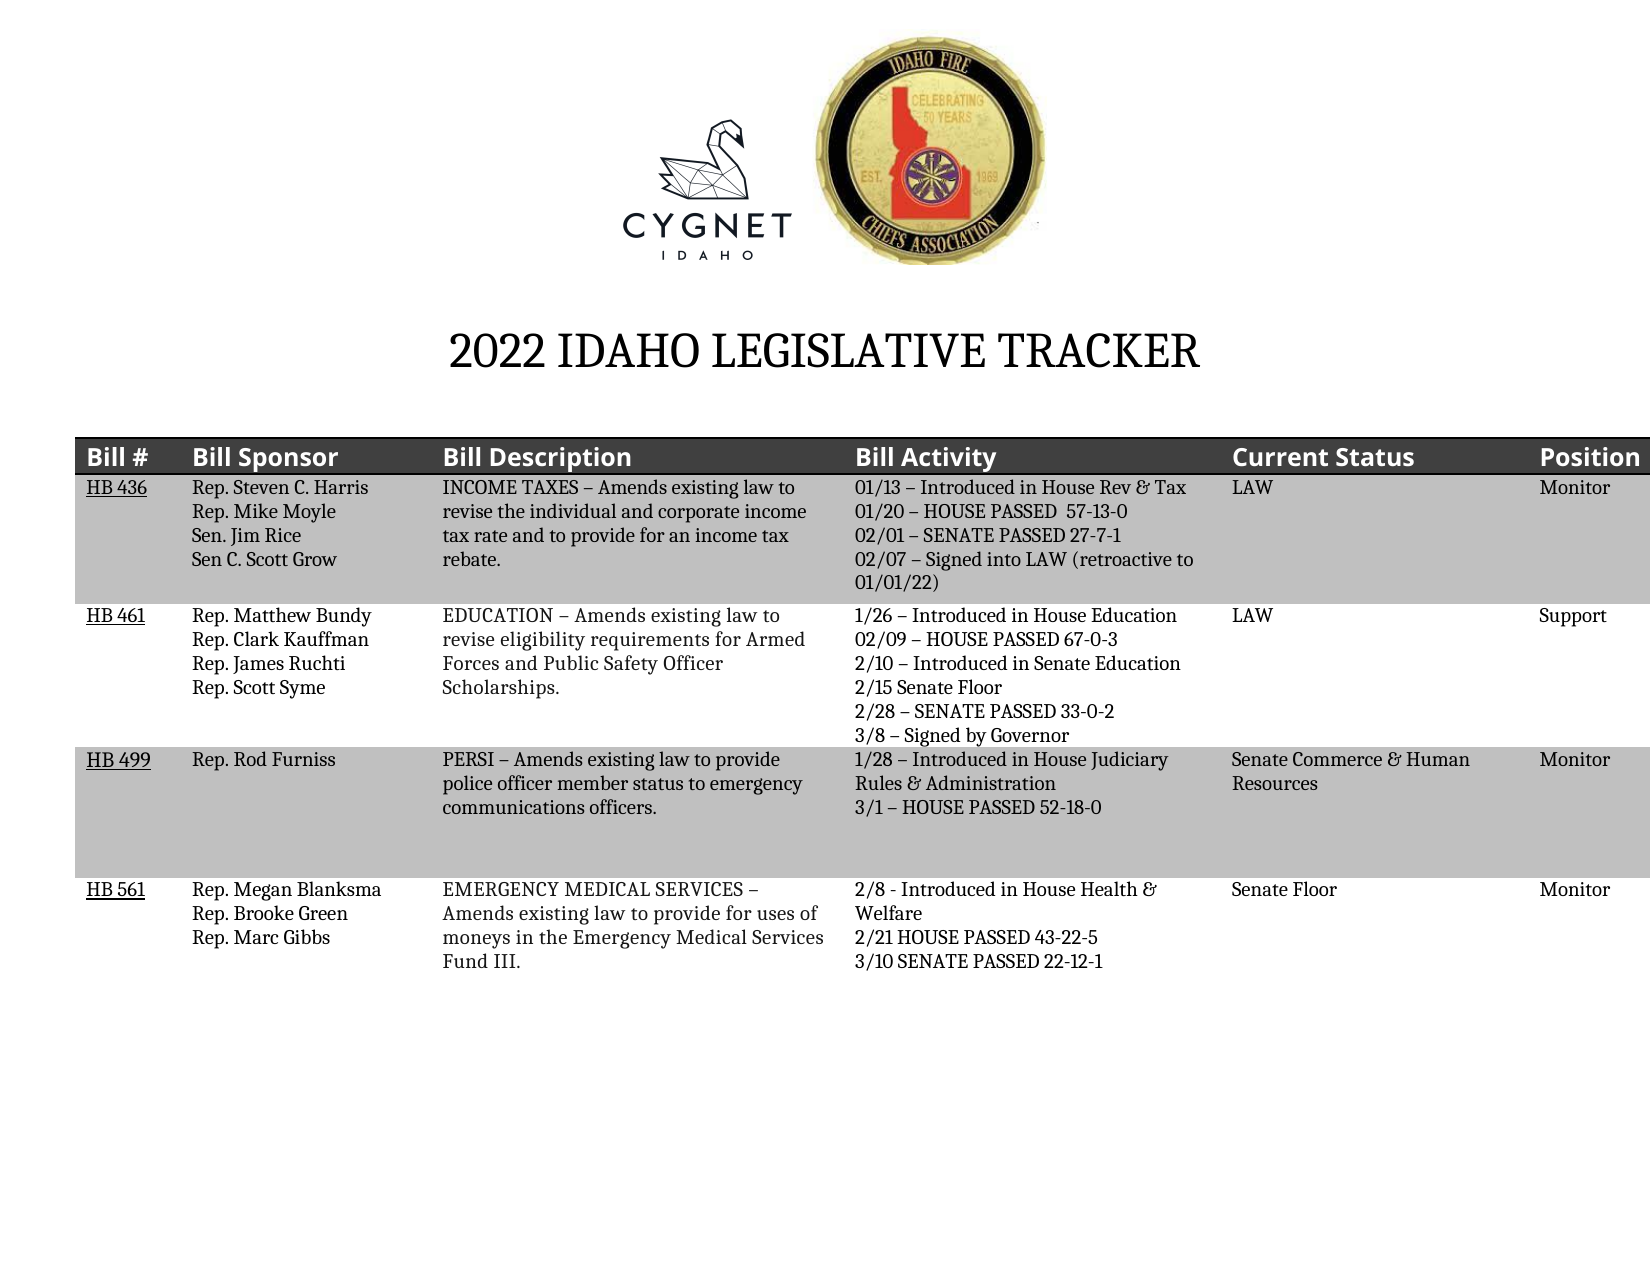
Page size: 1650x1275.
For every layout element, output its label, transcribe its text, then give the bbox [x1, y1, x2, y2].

table_cell Senate Commerce & Human Resources [1221, 747, 1528, 878]
table_cell LAW [1221, 604, 1528, 747]
table_cell EDUCATION – Amends existing law to revise eligibility requirements for Armed Forces and Public Safety Officer Scholarships. [431, 604, 844, 747]
table_cell 1/28 – Introduced in House Judiciary Rules & Administration 3/1 – HOUSE PASSED 52-18-0 [844, 747, 1221, 878]
table_cell EMERGENCY MEDICAL SERVICES – Amends existing law to provide for uses of moneys in the Emergency Medical Services Fund III. [431, 878, 844, 1008]
table_cell Rep. Matthew Bundy Rep. Clark Kauffman Rep. James Ruchti Rep. Scott Syme [181, 604, 431, 747]
table_cell HB 436 [75, 475, 181, 604]
table_cell INCOME TAXES – Amends existing law to revise the individual and corporate income tax rate and to provide for an income tax rebate. [431, 475, 844, 604]
table_cell Monitor [1528, 475, 1650, 604]
picture [602, 29, 1048, 265]
table_cell HB 561 [75, 878, 181, 1008]
table_cell PERSI – Amends existing law to provide police officer member status to emergency communications officers. [431, 747, 844, 878]
table_cell Monitor [1528, 747, 1650, 878]
table_cell 1/26 – Introduced in House Education 02/09 – HOUSE PASSED 67-0-3 2/10 – Introduced in Senate Education 2/15 Senate Floor 2/28 – SENATE PASSED 33-0-2 3/8 – Signed by Governor [844, 604, 1221, 747]
table_cell 01/13 – Introduced in House Rev & Tax 01/20 – HOUSE PASSED 57-13-0 02/01 – SENATE PASSED 27-7-1 02/07 – Signed into LAW (retroactive to 01/01/22) [844, 475, 1221, 604]
table_cell Monitor [1528, 878, 1650, 1008]
table_cell 2/8 - Introduced in House Health & Welfare 2/21 HOUSE PASSED 43-22-5 3/10 SENATE PASSED 22-12-1 [844, 878, 1221, 1008]
table_cell Support [1528, 604, 1650, 747]
table_header Bill Description [431, 439, 844, 473]
table_cell Rep. Megan Blanksma Rep. Brooke Green Rep. Marc Gibbs [181, 878, 431, 1008]
table_header Bill Activity [844, 439, 1221, 473]
table_header Bill # [75, 439, 181, 473]
table_cell LAW [1221, 475, 1528, 604]
table_cell Senate Floor [1221, 878, 1528, 1008]
table_cell Rep. Steven C. Harris Rep. Mike Moyle Sen. Jim Rice Sen C. Scott Grow [181, 475, 431, 604]
table_cell Rep. Rod Furniss [181, 747, 431, 878]
table_header Bill Sponsor [181, 439, 431, 473]
table_header Current Status [1221, 439, 1528, 473]
table_cell HB 461 [75, 604, 181, 747]
table_cell HB 499 [75, 747, 181, 878]
table_header Position [1528, 439, 1650, 473]
